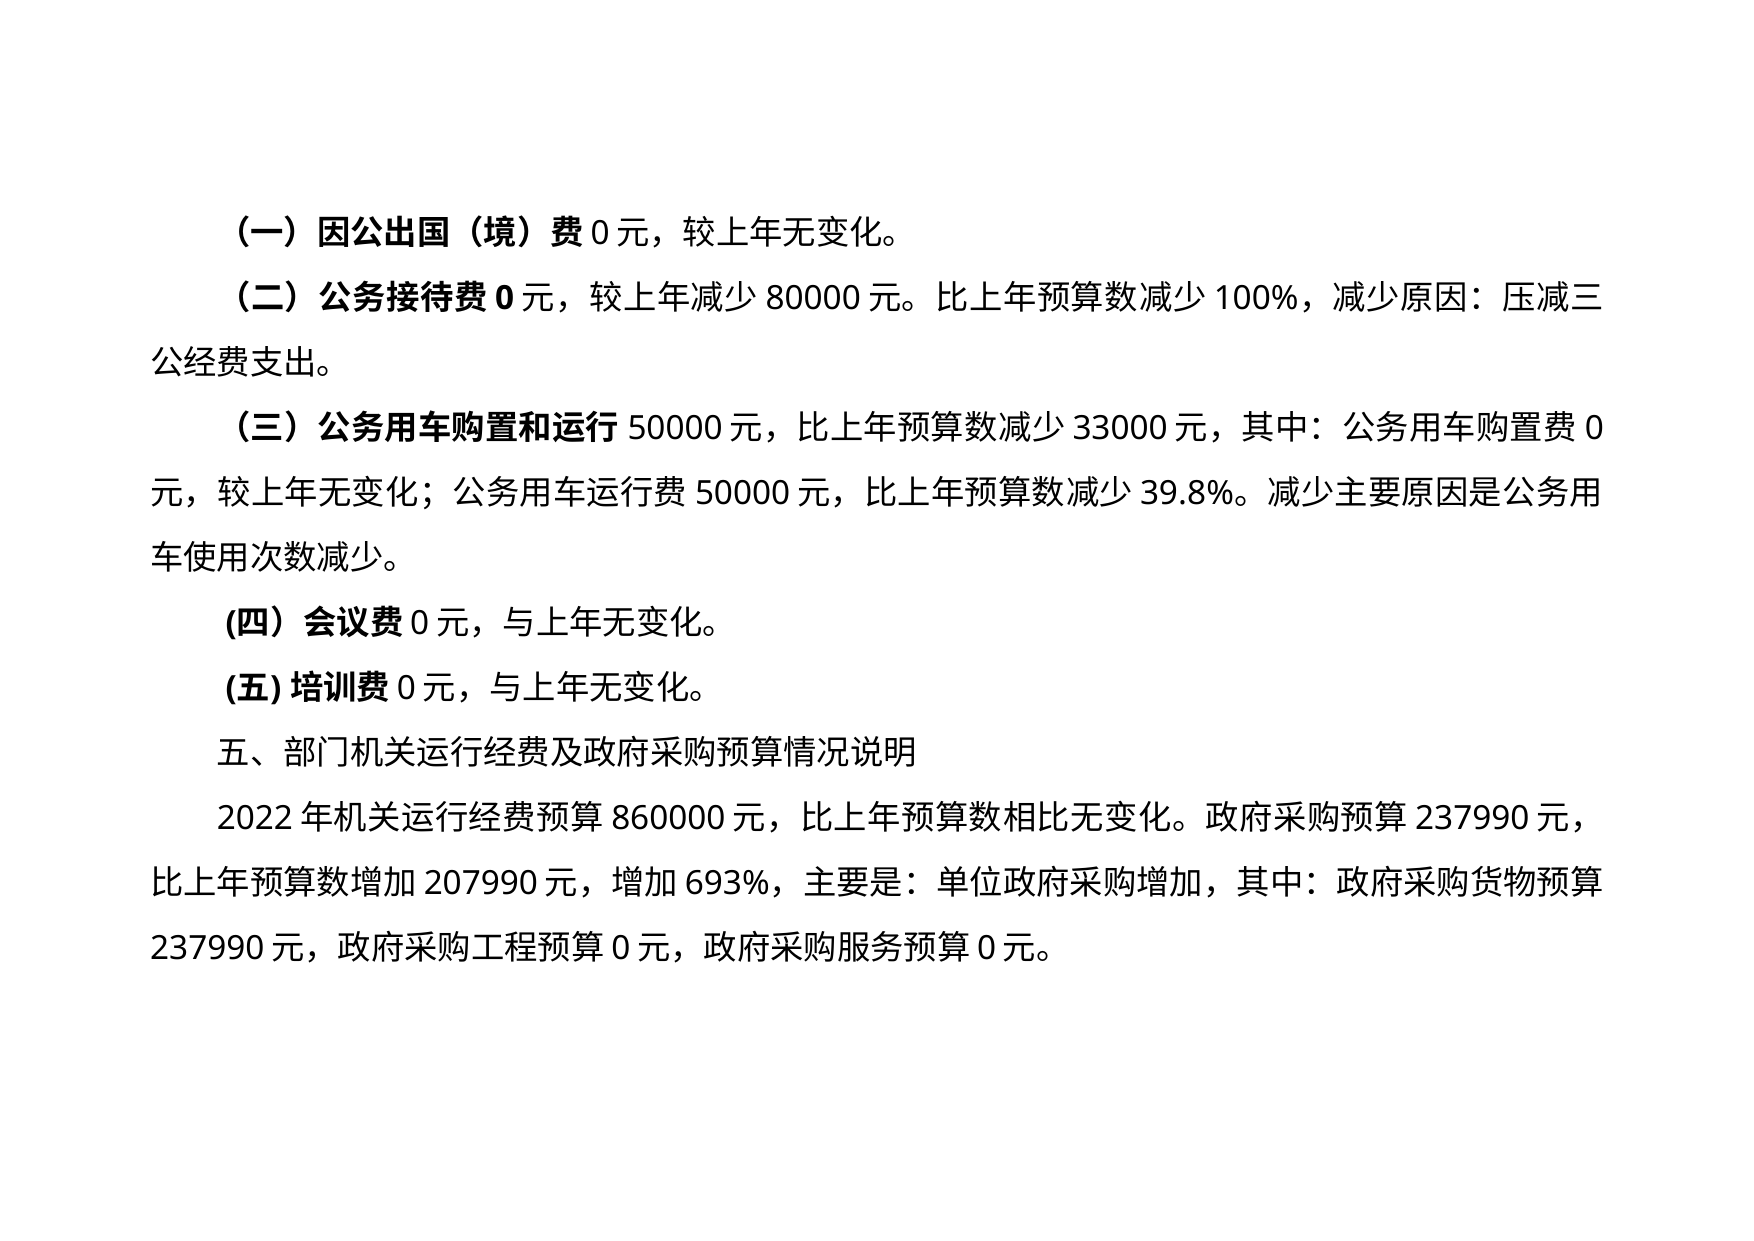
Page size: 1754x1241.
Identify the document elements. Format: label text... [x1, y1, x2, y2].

text 五、部门机关运行经费及政府采购预算情况说明 [150, 718, 1604, 783]
text (五) 培训费0元，与上年无变化。 [150, 653, 1604, 718]
text （一）因公出国（境）费0元，较上年无变化。 [150, 198, 1604, 263]
text 2022年机关运行经费预算860000元，比上年预算数相比无变化。政府采购预算237990元，比上年预算数增加207990元，增加693%，主要是：单位政府采购增加，其中：政府采购货物预算237990元，政府采购工程预算0元，政府采购服务预算0元。 [150, 783, 1604, 978]
text （三）公务用车购置和运行50000元，比上年预算数减少33000元，其中：公务用车购置费0元，较上年无变化；公务用车运行费50000元，比上年预算数减少39.8%。减少主要原因是公务用车使用次数减少。 [150, 393, 1604, 588]
text （二）公务接待费0元，较上年减少80000元。比上年预算数减少100%，减少原因：压减三公经费支出。 [150, 263, 1604, 393]
text (四）会议费0元，与上年无变化。 [150, 588, 1604, 653]
